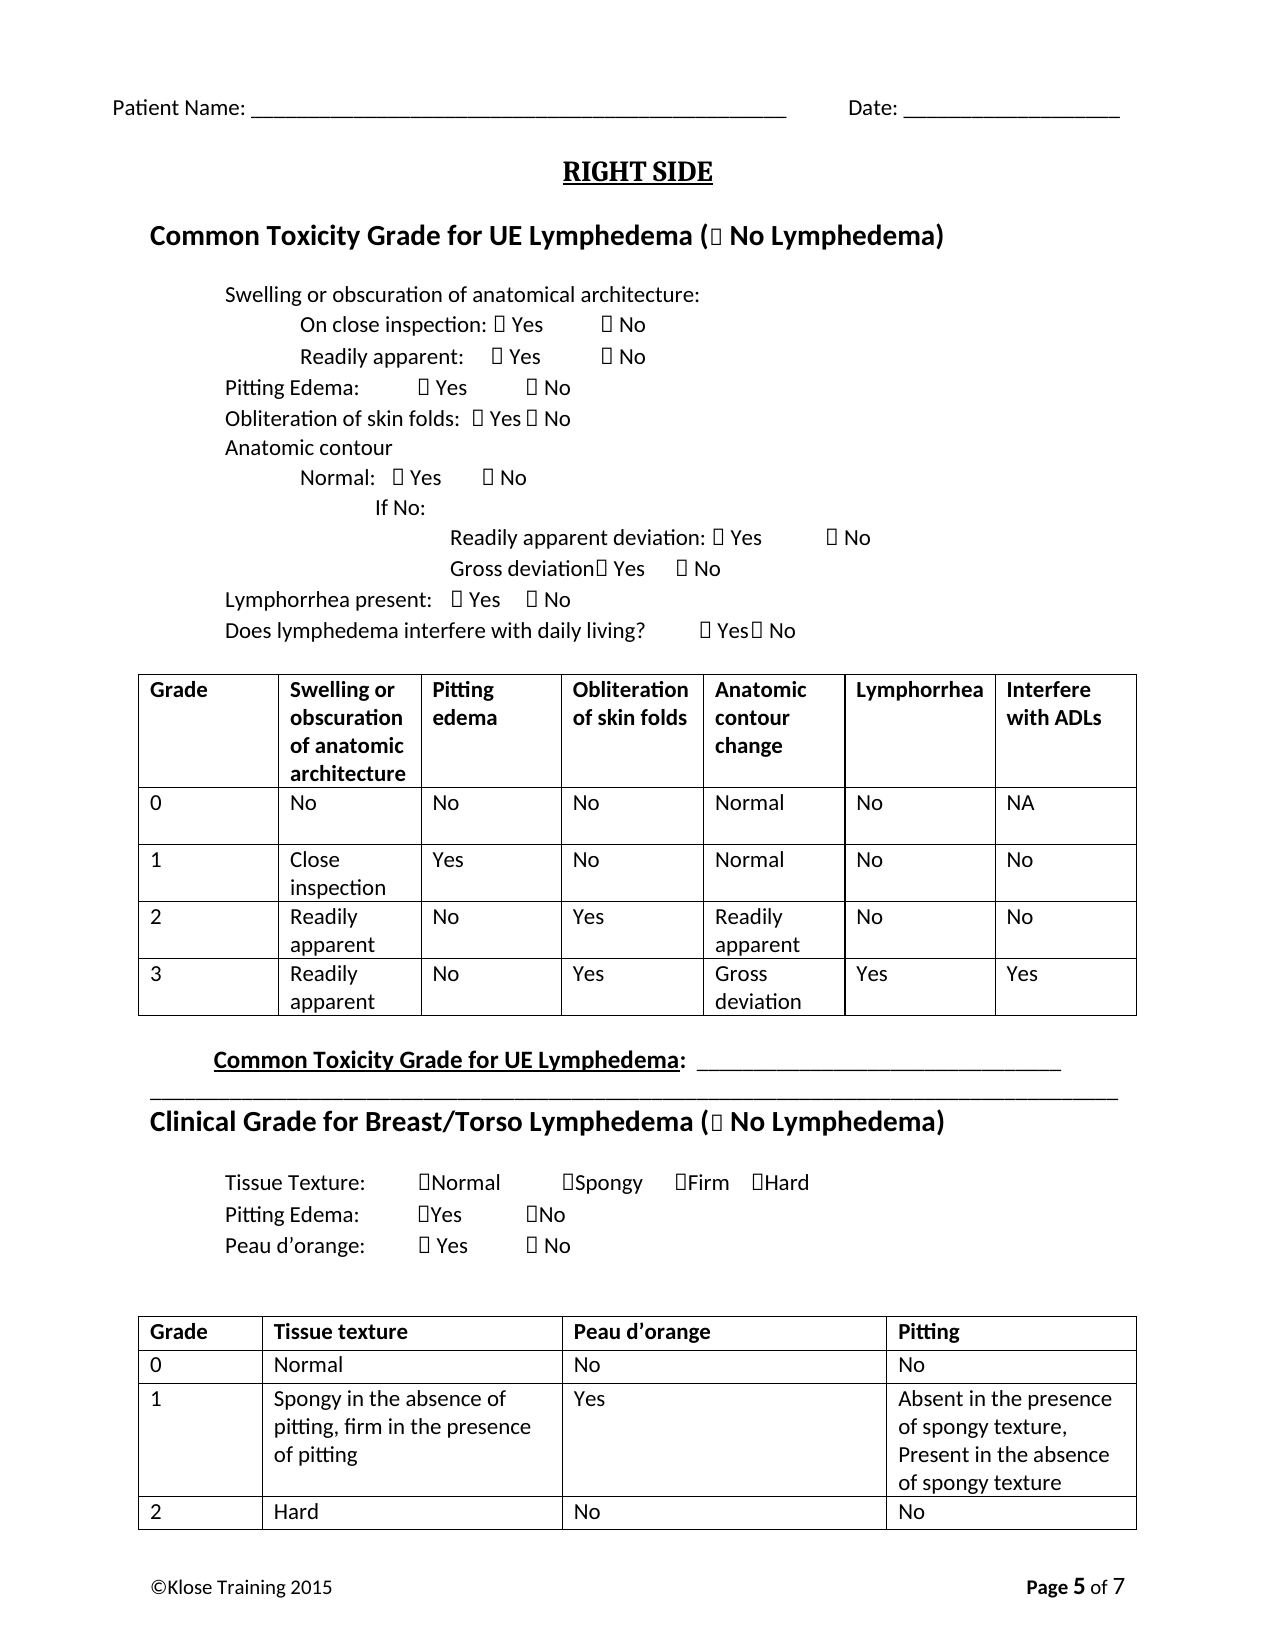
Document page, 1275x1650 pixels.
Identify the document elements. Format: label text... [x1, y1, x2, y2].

table_cell 2 [139, 902, 278, 958]
text Swelling or obscuration of anatomical architecture: [150, 280, 1125, 308]
table_cell 3 [139, 959, 278, 1015]
table_cell NA [996, 788, 1136, 844]
table_cell Yes [422, 845, 561, 901]
table_cell 0 [139, 1351, 262, 1383]
table_cell Normal [263, 1351, 562, 1383]
text Lymphorrhea present:  Yes  No [150, 583, 1125, 614]
text Readily apparent:  Yes  No [150, 339, 1125, 371]
text Does lymphedema interfere with daily living?  Yes  No [150, 614, 1125, 646]
table_cell Hard [263, 1497, 562, 1529]
table_cell Gross deviation [704, 959, 844, 1015]
text Gross deviation Yes  No [150, 552, 1125, 583]
text Readily apparent deviation:  Yes  No [150, 521, 1125, 552]
table_cell Normal [704, 788, 844, 844]
text Common Toxicity Grade for UE Lymphedema ( No Lymphedema) [150, 217, 1125, 252]
table_cell Yes [563, 1384, 886, 1496]
text Patient Name: _______________________________________________ Date: ___________________ [112, 93, 1125, 122]
table_cell No [562, 845, 703, 901]
text Pitting Edema: Yes No [150, 1198, 1125, 1229]
table_cell No [846, 788, 995, 844]
table_cell No [422, 788, 561, 844]
table_header Grade [139, 675, 278, 787]
text Clinical Grade for Breast/Torso Lymphedema ( No Lymphedema) [150, 1103, 1125, 1138]
text Pitting Edema:  Yes  No [150, 371, 1125, 402]
table_cell Yes [562, 902, 703, 958]
table_cell 0 [139, 788, 278, 844]
table_cell Spongy in the absence of pitting, firm in the presence of pitting [263, 1384, 562, 1496]
table_cell No [887, 1497, 1136, 1529]
text If No: [150, 493, 1125, 521]
table_cell No [846, 902, 995, 958]
table_cell No [563, 1497, 886, 1529]
table_cell No [422, 902, 561, 958]
table_cell No [996, 902, 1136, 958]
text Tissue Texture: Normal Spongy Firm Hard [150, 1166, 1125, 1198]
table_header Swelling or obscuration of anatomic architecture [279, 675, 421, 787]
table_cell No [563, 1351, 886, 1383]
table_header Lymphorrhea [846, 675, 995, 787]
table_header Interfere with ADLs [996, 675, 1136, 787]
text Obliteration of skin folds:  Yes  No [150, 402, 1125, 433]
table_cell No [562, 788, 703, 844]
text Anatomic contour [150, 433, 1125, 461]
table_cell Readily apparent [279, 959, 421, 1015]
table_cell Absent in the presence of spongy texture, Present in the absence of spongy texture [887, 1384, 1136, 1496]
table_cell 1 [139, 845, 278, 901]
table_cell Readily apparent [279, 902, 421, 958]
table_cell Normal [704, 845, 844, 901]
table_cell Close inspection [279, 845, 421, 901]
table_cell No [996, 845, 1136, 901]
table_cell 2 [139, 1497, 262, 1529]
table_cell Yes [562, 959, 703, 1015]
table_header Peau d’orange [563, 1317, 886, 1349]
table_cell Yes [996, 959, 1136, 1015]
text RIGHT SIDE [150, 155, 1125, 189]
table_header Grade [139, 1317, 262, 1349]
text _____________________________________________________________________________________ [150, 1075, 1125, 1103]
table_cell No [887, 1351, 1136, 1383]
table_cell Readily apparent [704, 902, 844, 958]
table_header Anatomic contour change [704, 675, 844, 787]
table_cell Yes [846, 959, 995, 1015]
table_cell 1 [139, 1384, 262, 1496]
text Peau d’orange:  Yes  No [150, 1229, 1125, 1260]
text Common Toxicity Grade for UE Lymphedema: ________________________________ [150, 1044, 1125, 1075]
table_header Obliteration of skin folds [562, 675, 703, 787]
table_cell No [279, 788, 421, 844]
table_header Pitting [887, 1317, 1136, 1349]
table_cell No [422, 959, 561, 1015]
table_header Tissue texture [263, 1317, 562, 1349]
text On close inspection:  Yes  No [150, 308, 1125, 339]
text Normal:  Yes  No [150, 461, 1125, 493]
table_header Pitting edema [422, 675, 561, 787]
table_cell No [846, 845, 995, 901]
